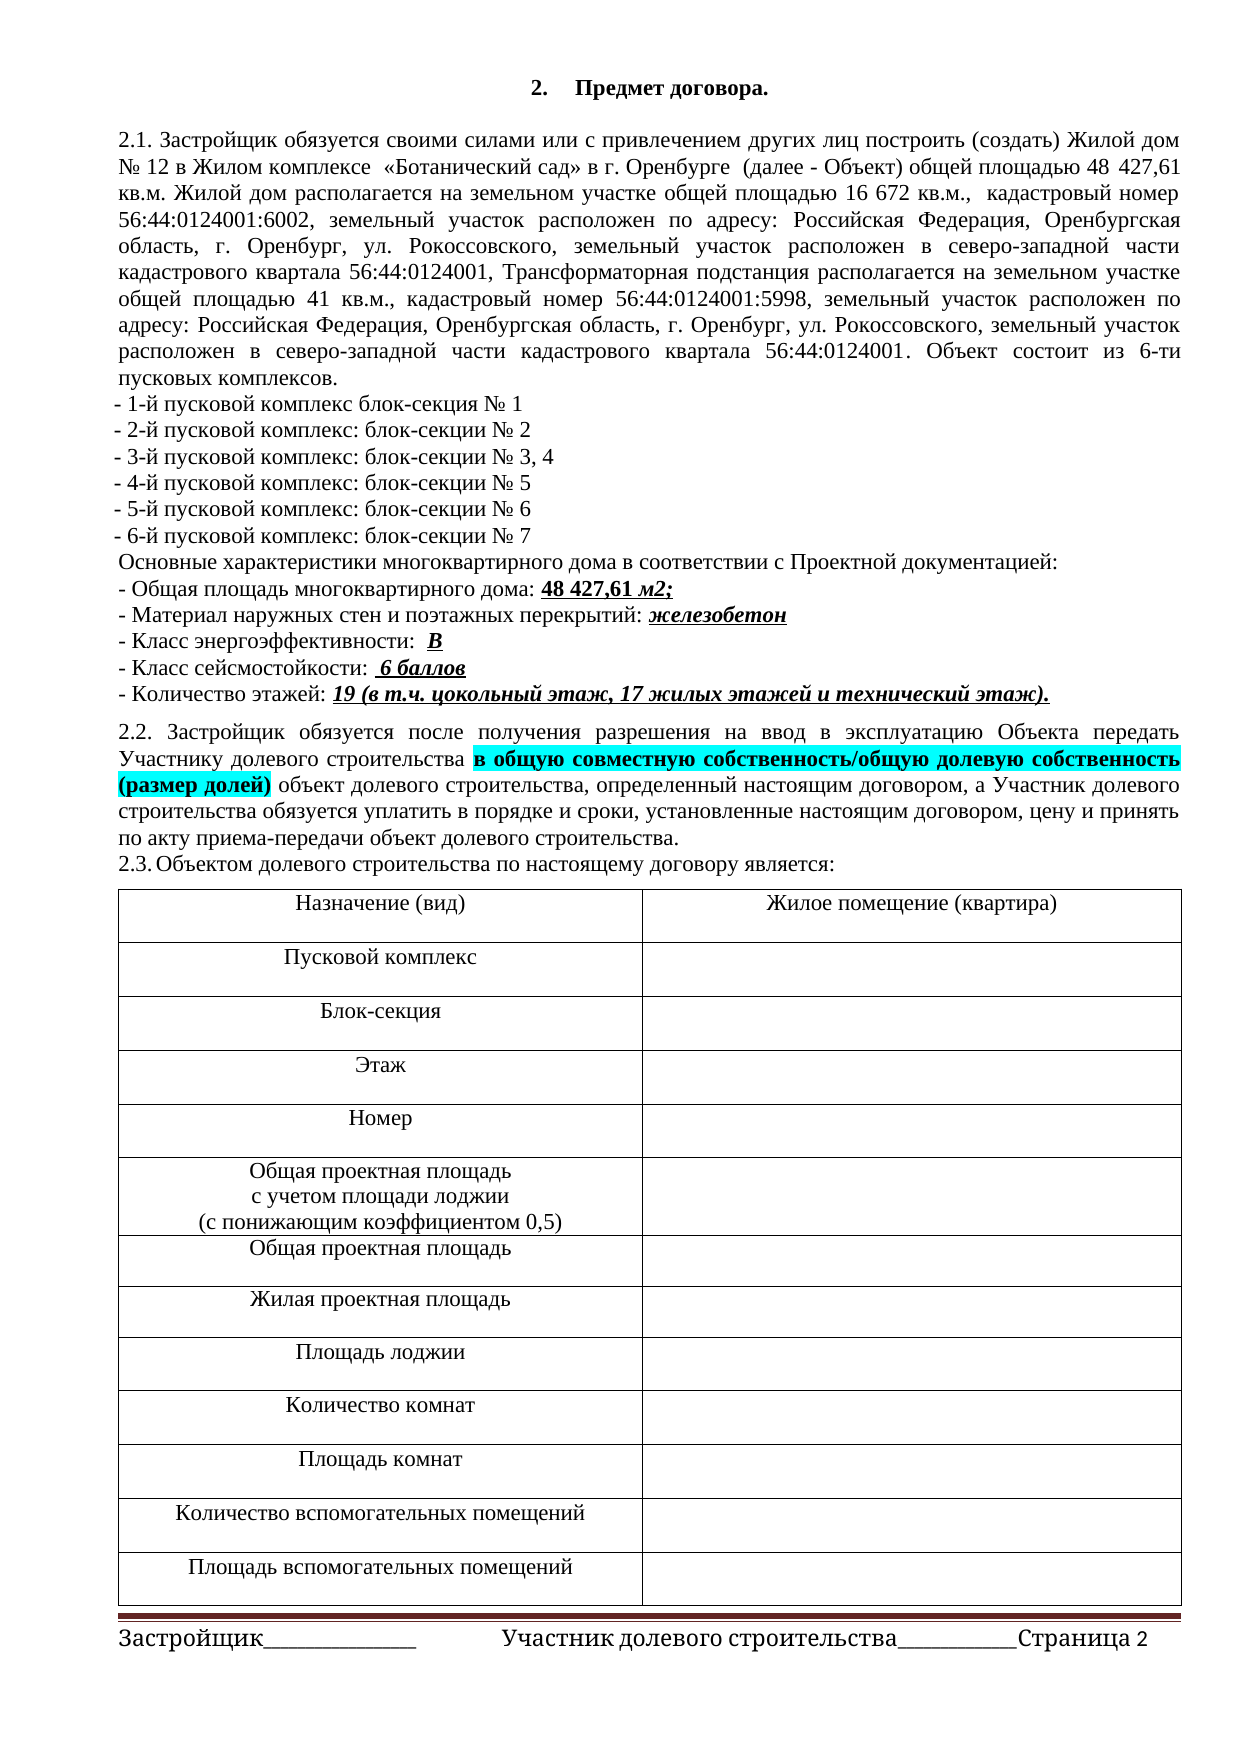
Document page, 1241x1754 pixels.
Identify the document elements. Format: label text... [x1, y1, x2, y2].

table_cell Этаж [119, 1051, 642, 1103]
text - 2-й пусковой комплекс: блок-секции № 2 [113, 416, 1181, 443]
text 2.1. Застройщик обязуется своими силами или с привлечением других лиц построить (создать) Жилой дом № 12 в Жилом комплексе «Ботанический сад» в г. Оренбурге (далее - Объект) общей площадью 48 427,61 кв.м. Жилой дом располагается на земельном участке общей площадью 16 672 кв.м., кадастровый номер 56:44:0124001:6002, земельный участок расположен по адресу: Российская Федерация, Оренбургская область, г. Оренбург, ул. Рокоссовского, земельный участок расположен в северо-западной части кадастрового квартала 56:44:0124001, Трансформаторная подстанция располагается на земельном участке общей площадью 41 кв.м., кадастровый номер 56:44:0124001:5998, земельный участок расположен по адресу: Российская Федерация, Оренбургская область, г. Оренбург, ул. Рокоссовского, земельный участок расположен в северо-западной части кадастрового квартала 56:44:0124001. Объект состоит из 6-ти пусковых комплексов. [118, 127, 1181, 232]
text - 4-й пусковой комплекс: блок-секции № 5 [113, 469, 1181, 496]
text - Класс энергоэффективности: В [118, 627, 1181, 654]
table_cell Жилая проектная площадь [119, 1287, 642, 1337]
table_cell [643, 943, 1181, 996]
text - Материал наружных стен и поэтажных перекрытий: железобетон [118, 601, 1181, 627]
table_cell [643, 1051, 1181, 1103]
table_cell [643, 1338, 1181, 1390]
table_cell Общая проектная площадь [119, 1236, 642, 1286]
text Основные характеристики многоквартирного дома в соответствии с Проектной документацией: [118, 548, 1181, 574]
table_cell [643, 997, 1181, 1050]
table_header Назначение (вид) [119, 890, 642, 942]
text - Общая площадь многоквартирного дома: 48 427,61 м2; [118, 574, 1181, 601]
table_cell Общая проектная площадь с учетом площади лоджии (с понижающим коэффициентом 0,5) [119, 1158, 642, 1234]
list Предмет договора. [118, 74, 1181, 100]
table_cell Количество комнат [119, 1391, 642, 1444]
table_cell Количество вспомогательных помещений [119, 1499, 642, 1552]
table_cell [643, 1158, 1181, 1234]
text - 6-й пусковой комплекс: блок-секции № 7 [113, 522, 1181, 548]
table_cell [643, 1287, 1181, 1337]
table_cell [643, 1391, 1181, 1444]
table_cell [643, 1553, 1181, 1605]
table_cell [643, 1499, 1181, 1552]
text - 1-й пусковой комплекс блок-секция № 1 [113, 390, 1181, 416]
list Объектом долевого строительства по настоящему договору является: [118, 850, 1181, 876]
table_cell [643, 1445, 1181, 1498]
text 2.2. Застройщик обязуется после получения разрешения на ввод в эксплуатацию Объекта передать Участнику долевого строительства в общую совместную собственность/общую долевую собственность (размер долей) объект долевого строительства, определенный настоящим договором, а Участник долевого строительства обязуется уплатить в порядке и сроки, установленные настоящим договором, цену и принять по акту приема-передачи объект долевого строительства. [118, 718, 1181, 850]
table_cell Пусковой комплекс [119, 943, 642, 996]
table_cell [643, 1236, 1181, 1286]
table_cell Номер [119, 1105, 642, 1157]
table_cell Блок-секция [119, 997, 642, 1050]
text 2.1. Застройщик обязуется своими силами или с привлечением других лиц построить (создать) Жилой дом № 12 в Жилом комплексе «Ботанический сад» в г. Оренбурге (далее - Объект) общей площадью 48 427,61 кв.м. Жилой дом располагается на земельном участке общей площадью 16 672 кв.м., кадастровый номер 56:44:0124001:6002, земельный участок расположен по адресу: Российская Федерация, Оренбургская область, г. Оренбург, ул. Рокоссовского, земельный участок расположен в северо-западной части кадастрового квартала 56:44:0124001, Трансформаторная подстанция располагается на земельном участке общей площадью 41 кв.м., кадастровый номер 56:44:0124001:5998, земельный участок расположен по адресу: Российская Федерация, Оренбургская область, г. Оренбург, ул. Рокоссовского, земельный участок расположен в северо-западной части кадастрового квартала 56:44:0124001. Объект состоит из 6-ти пусковых комплексов. [118, 258, 1181, 390]
text - 3-й пусковой комплекс: блок-секции № 3, 4 [113, 443, 1181, 469]
text - Количество этажей: 19 (в т.ч. цокольный этаж, 17 жилых этажей и технический этаж). [118, 680, 1181, 706]
table_cell [643, 1105, 1181, 1157]
table_cell Площадь комнат [119, 1445, 642, 1498]
text - 5-й пусковой комплекс: блок-секции № 6 [113, 496, 1181, 522]
table_cell Площадь вспомогательных помещений [119, 1553, 642, 1605]
text - Класс сейсмостойкости: 6 баллов [118, 654, 1181, 680]
table_cell Площадь лоджии [119, 1338, 642, 1390]
table_header Жилое помещение (квартира) [643, 890, 1181, 942]
